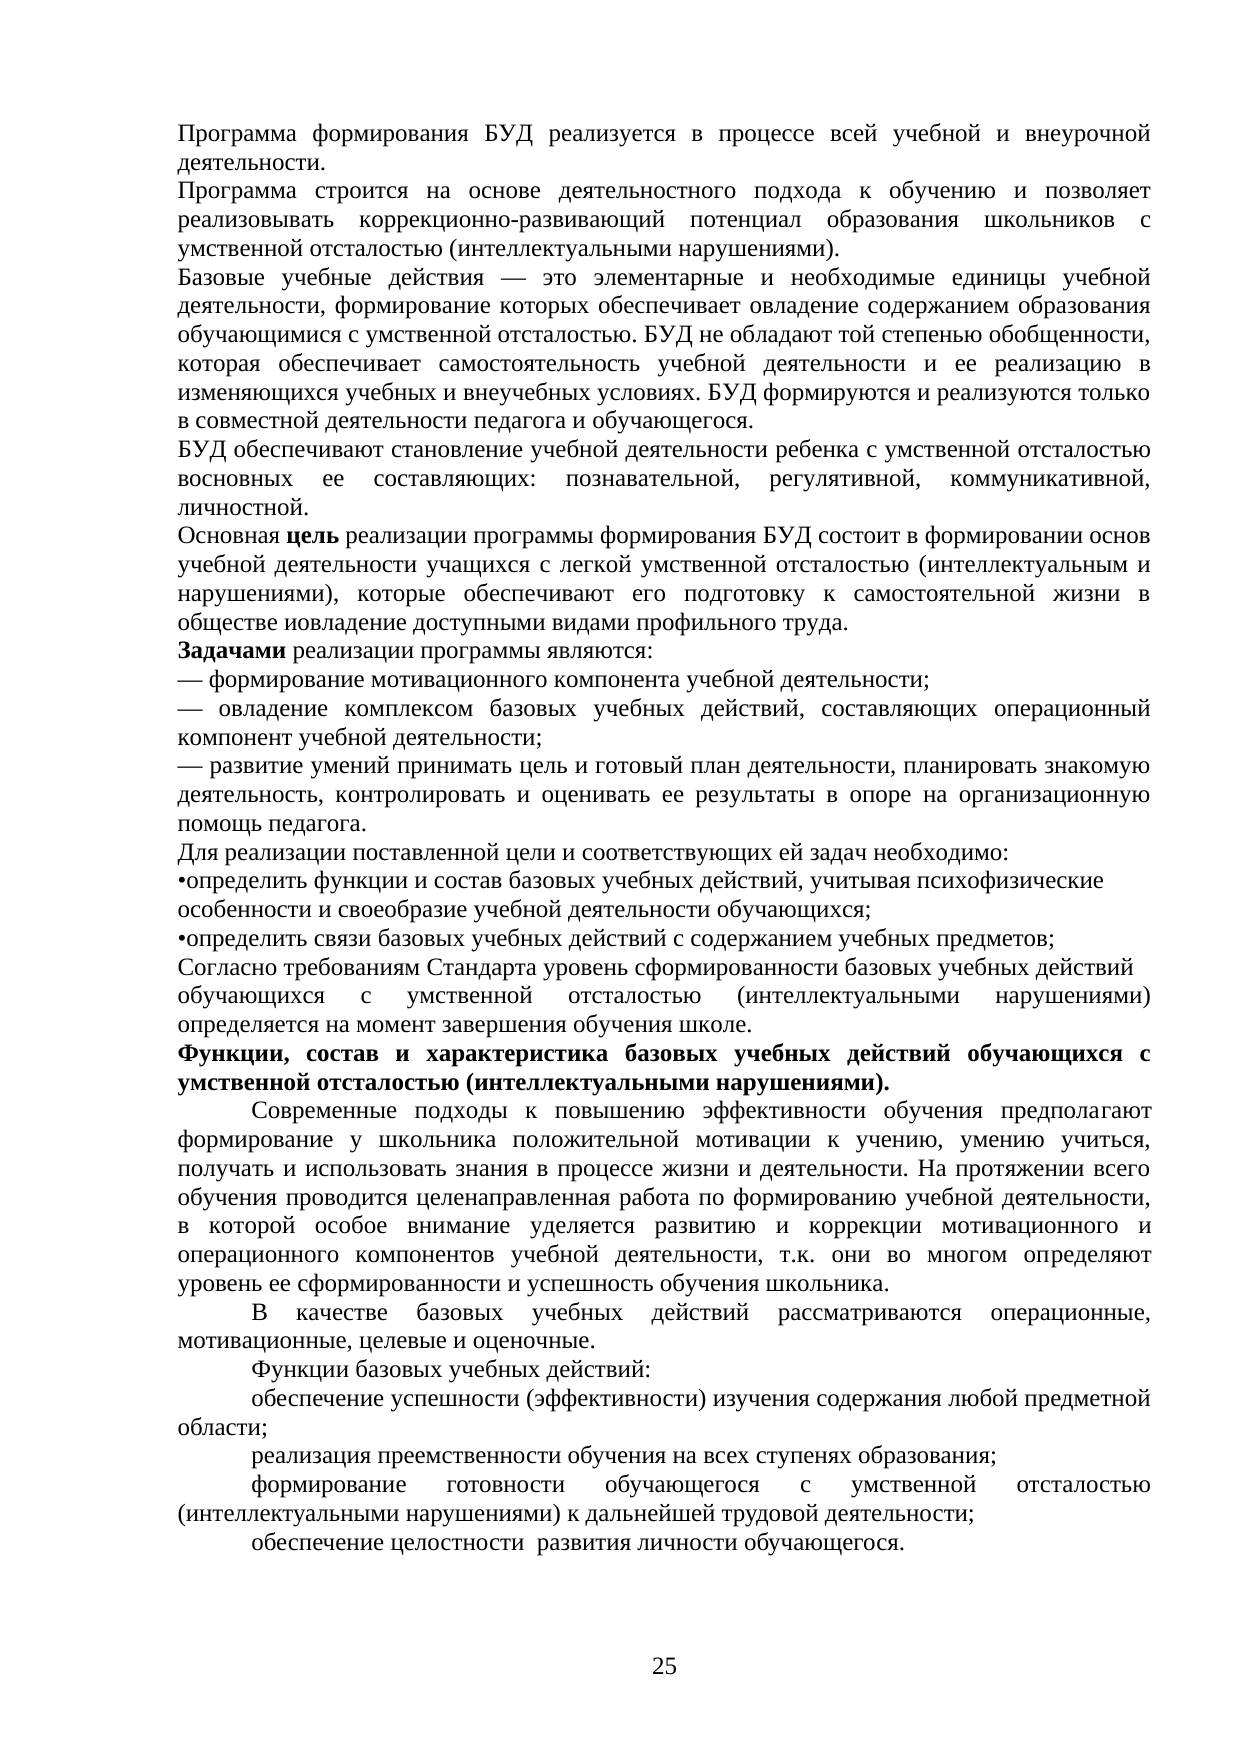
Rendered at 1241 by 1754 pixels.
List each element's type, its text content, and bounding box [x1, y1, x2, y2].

text Современные подходы к повышению эффективности обучения предполагают формирование у школьника положительной мотивации к учению, умению учиться, получать и использовать знания в процессе жизни и деятельности. На протяжении всего обучения проводится целенаправленная работа по формированию учебной деятельности, в которой особое внимание уделяется развитию и коррекции мотивационного и операционного компонентов учебной деятельности, т.к. они во многом определяют уровень ее сформированности и успешность обучения школьника. [177, 1096, 1152, 1297]
text Программа строится на основе деятельностного подхода к обучению и позволяет реализовывать коррекционно-развивающий потенциал образования школьников с умственной отсталостью (интеллектуальными нарушениями). [177, 176, 1152, 262]
text ― развитие умений принимать цель и готовый план деятельности, планировать знакомую деятельность, контролировать и оценивать ее результаты в опоре на организационную помощь педагога. [177, 751, 1152, 837]
text особенности и своеобразие учебной деятельности обучающихся; [177, 894, 1152, 923]
text ― формирование мотивационного компонента учебной деятельности; [177, 664, 1152, 693]
text Базовые учебные действия ― это элементарные и необходимые единицы учебной деятельности, формирование которых обеспечивает овладение содержанием образования обучающимися с умственной отсталостью. БУД не обладают той степенью обобщенности, которая обеспечивает самостоятельность учебной деятельности и ее реализацию в изменяющихся учебных и внеучебных условиях. БУД формируются и реализуются только в совместной деятельности педагога и обучающегося. [177, 262, 1152, 434]
text В качестве базовых учебных действий рассматриваются операционные, мотивационные, целевые и оценочные. [177, 1297, 1152, 1354]
text учебной деятельности учащихся с легкой умственной отсталостью (интеллектуальным и нарушениями), которые обеспечивают его подготовку к самостоятельной жизни в обществе иовладение доступными видами профильного труда. [177, 549, 1152, 636]
text Основная цель реализации программы формирования БУД состоит в формировании основ [177, 521, 1152, 549]
text ― овладение комплексом базовых учебных действий, составляющих операционный компонент учебной деятельности; [177, 693, 1152, 751]
text БУД обеспечивают становление учебной деятельности ребенка с умственной отсталостью восновных ее составляющих: познавательной, регулятивной, коммуникативной, личностной. [177, 434, 1152, 521]
text обеспечение успешности (эффективности) изучения содержания любой предметной области; [177, 1383, 1152, 1441]
text Функции базовых учебных действий: [177, 1354, 1152, 1383]
text обучающихся с умственной отсталостью (интеллектуальными нарушениями) определяется на момент завершения обучения школе. [177, 981, 1152, 1038]
text обеспечение целостности развития личности обучающегося. [177, 1527, 1152, 1556]
text •определить связи базовых учебных действий с содержанием учебных предметов; [177, 923, 1152, 952]
text Для реализации поставленной цели и соответствующих ей задач необходимо: [177, 837, 1152, 866]
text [177, 118, 1152, 176]
text формирование готовности обучающегося с умственной отсталостью (интеллектуальными нарушениями) к дальнейшей трудовой деятельности; [177, 1469, 1152, 1527]
text Согласно требованиям Стандарта уровень сформированности базовых учебных действий [177, 952, 1152, 981]
text реализация преемственности обучения на всех ступенях образования; [177, 1441, 1152, 1469]
text •определить функции и состав базовых учебных действий, учитывая психофизические [177, 866, 1152, 894]
text Функции, состав и характеристика базовых учебных действий обучающихся с умственной отсталостью (интеллектуальными нарушениями). [177, 1038, 1152, 1096]
text Задачами реализации программы являются: [177, 636, 1152, 664]
